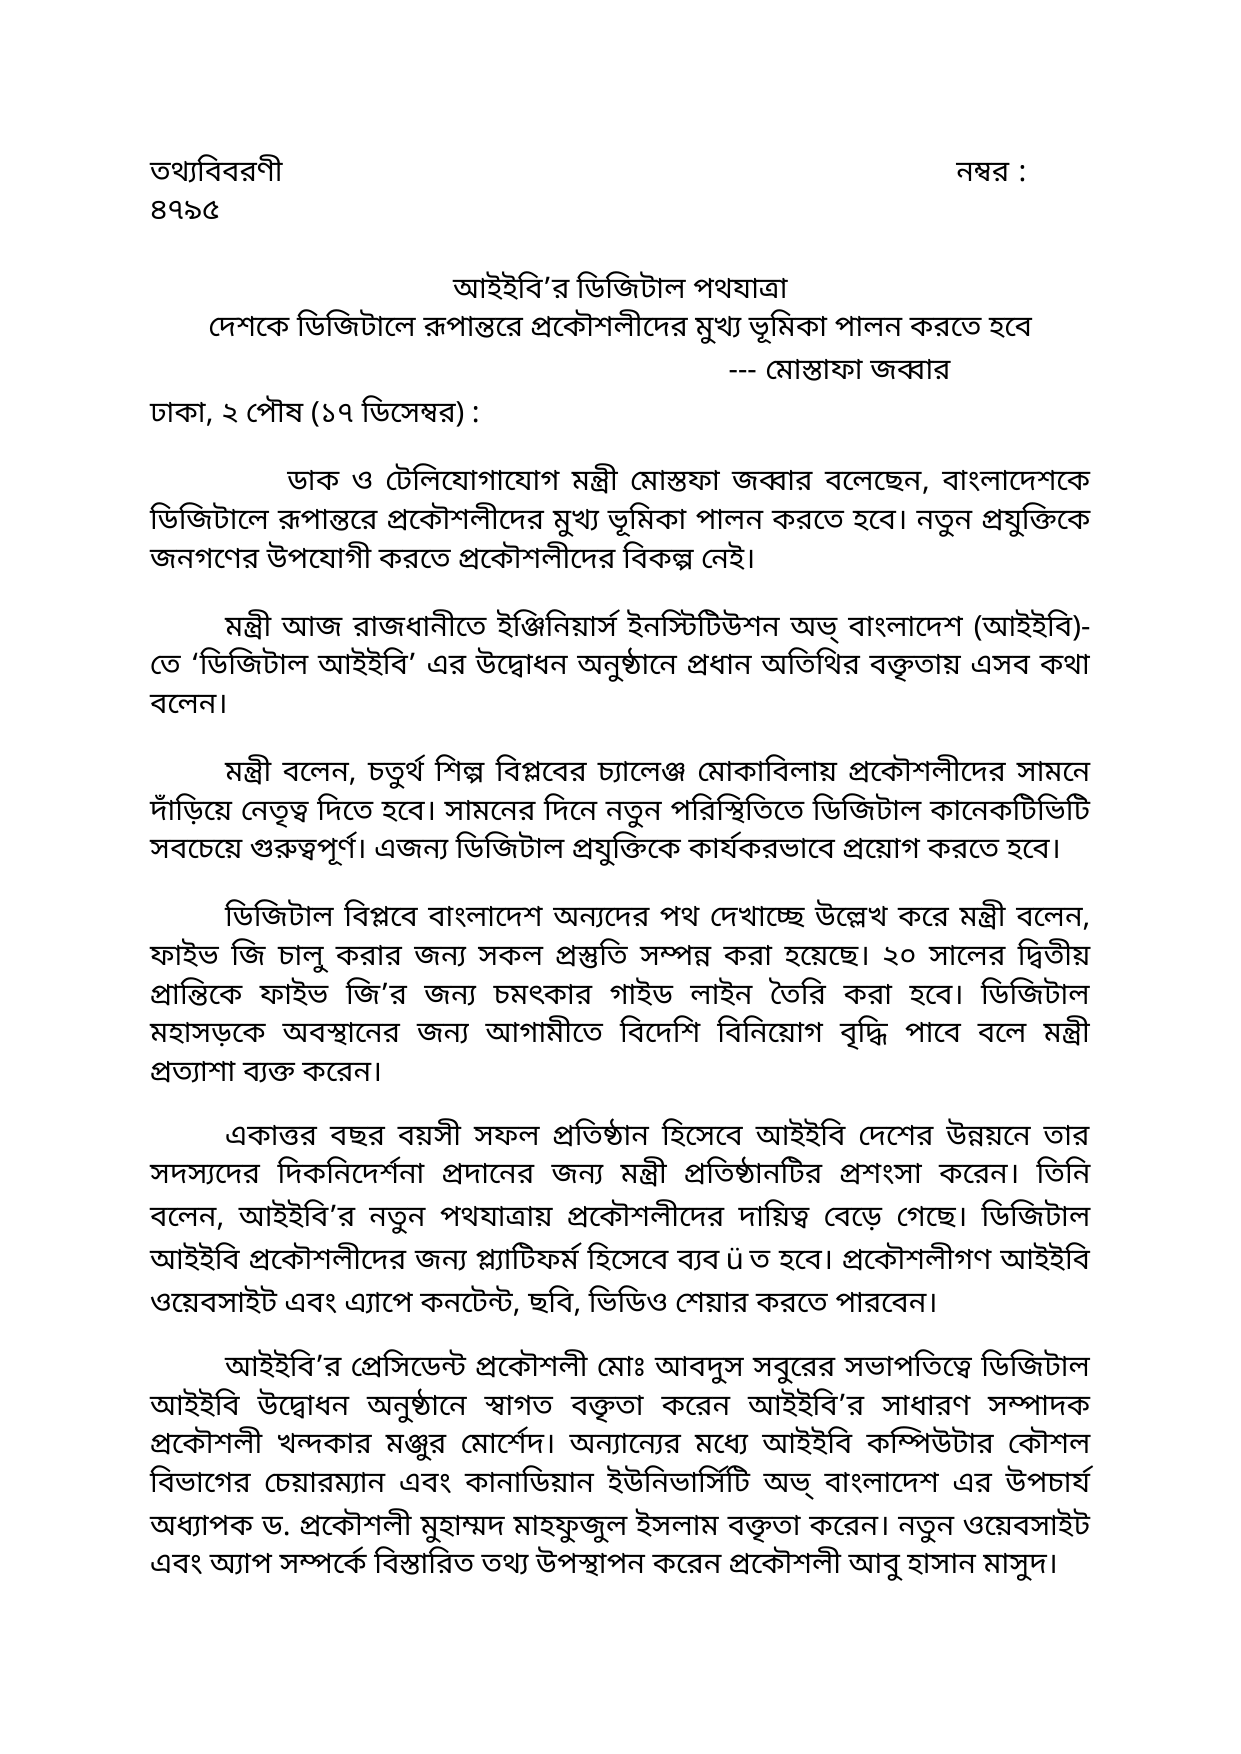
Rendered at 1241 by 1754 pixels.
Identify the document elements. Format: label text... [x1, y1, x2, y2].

text আইইবি’র ডিজিটাল পথযাত্রা [150, 271, 1090, 310]
text তথ্যবিবরণী নম্বর : ৪৭৯৫ [150, 150, 1090, 232]
text আইইবি’র প্রেসিডেন্ট প্রকৌশলী মোঃ আবদুস সবুরের সভাপতিত্বে ডিজিটাল আইইবি উদ্বোধন অনুষ্ঠানে স্বাগত বক্তৃতা করেন আইইবি’র সাধারণ সম্পাদক প্রকৌশলী খন্দকার মঞ্জুর মোর্শেদ। অন্যান্যের মধ্যে আইইবি কম্পিউটার কৌশল বিভাগের চেয়ারম্যান এবং কানাডিয়ান ইউনিভার্সিটি অভ্ বাংলাদেশ এর উপচার্য অধ্যাপক ড. প্রকৌশলী মুহাম্মদ মাহফুজুল ইসলাম বক্তৃতা করেন। নতুন ওয়েবসাইট এবং অ্যাপ সম্পর্কে বিস্তারিত তথ্য উপস্থাপন করেন প্রকৌশলী আবু হাসান মাসুদ। [150, 1349, 1090, 1586]
text ডিজিটাল বিপ্লবে বাংলাদেশ অন্যদের পথ দেখাচ্ছে উল্লেখ করে মন্ত্রী বলেন, ফাইভ জি চালু করার জন্য সকল প্রস্তুতি সম্পন্ন করা হয়েছে। ২০ সালের দ্বিতীয় প্রান্তিকে ফাইভ জি’র জন্য চমৎকার গাইড লাইন তৈরি করা হবে। ডিজিটাল মহাসড়কে অবস্থানের জন্য আগামীতে বিদেশি বিনিয়োগ বৃদ্ধি পাবে বলে মন্ত্রী প্রত্যাশা ব্যক্ত করেন। [150, 896, 1090, 1093]
text দেশকে ডিজিটালে রূপান্তরে প্রকৌশলীদের মুখ্য ভূমিকা পালন করতে হবে [150, 310, 1090, 349]
text ডাক ও টেলিযোগাযোগ মন্ত্রী মোস্তফা জব্বার বলেছেন, বাংলাদেশকে ডিজিটালে রূপান্তরে প্রকৌশলীদের মুখ্য ভূমিকা পালন করতে হবে। নতুন প্রযুক্তিকে জনগণের উপযোগী করতে প্রকৌশলীদের বিকল্প নেই। [150, 460, 1090, 580]
text মন্ত্রী আজ রাজধানীতে ইঞ্জিনিয়ার্স ইনস্টিটিউশন অভ্ বাংলাদেশ (আইইবি)-তে ‘ডিজিটাল আইইবি’ এর উদ্বোধন অনুষ্ঠানে প্রধান অতিথির বক্তৃতায় এসব কথা বলেন। [150, 605, 1090, 725]
text একাত্তর বছর বয়সী সফল প্রতিষ্ঠান হিসেবে আইইবি দেশের উন্নয়নে তার সদস্যদের দিকনিদের্শনা প্রদানের জন্য মন্ত্রী প্রতিষ্ঠানটির প্রশংসা করেন। তিনি বলেন, আইইবি’র নতুন পথযাত্রায় প্রকৌশলীদের দায়িত্ব বেড়ে গেছে। ডিজিটাল আইইবি প্রকৌশলীদের জন্য প্ল্যাটিফর্ম হিসেবে ব্যবüত হবে। প্রকৌশলীগণ আইইবি ওয়েবসাইট এবং এ্যাপে কনটেন্ট, ছবি, ভিডিও শেয়ার করতে পারবেন। [150, 1118, 1090, 1324]
text --- মোস্তাফা জব্বার [150, 349, 1090, 392]
text মন্ত্রী বলেন, চতুর্থ শিল্প বিপ্লবের চ্যালেঞ্জ মোকাবিলায় প্রকৌশলীদের সামনে দাঁড়িয়ে নেতৃত্ব দিতে হবে। সামনের দিনে নতুন পরিস্থিতিতে ডিজিটাল কানেকটিভিটি সবচেয়ে গুরুত্বপূর্ণ। এজন্য ডিজিটাল প্রযুক্তিকে কার্যকরভাবে প্রয়োগ করতে হবে। [150, 750, 1090, 871]
text ঢাকা, ২ পৌষ (১৭ ডিসেম্বর) : [150, 392, 1090, 435]
